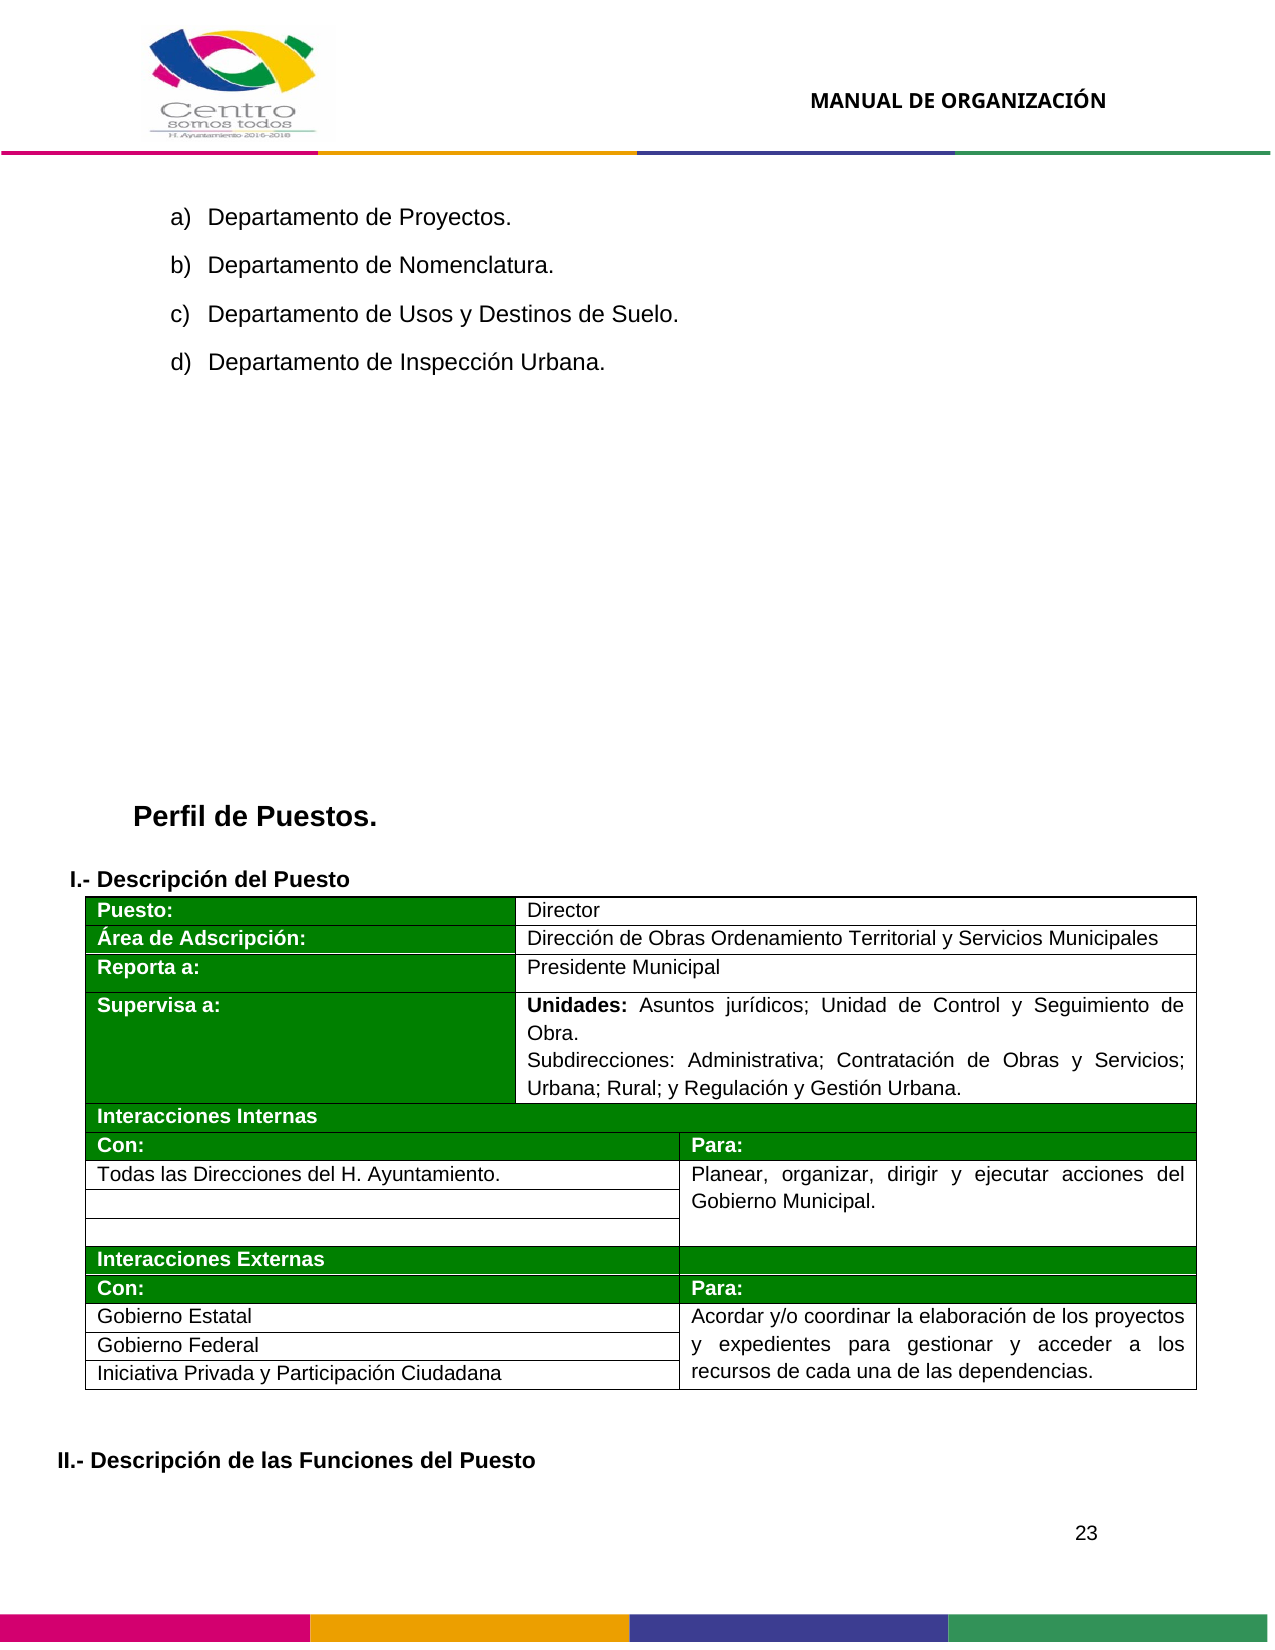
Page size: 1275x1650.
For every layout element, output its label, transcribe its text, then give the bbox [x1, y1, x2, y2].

text Perfil de Puestos. [133, 799, 1098, 833]
list Departamento de Nomenclatura. [170, 251, 1098, 279]
list Departamento de Proyectos. [170, 203, 1098, 230]
text I.- Descripción del Puesto [44, 866, 1098, 892]
table_header Puesto: [86, 898, 515, 925]
table_cell Unidades: Asuntos jurídicos; Unidad de Control y Seguimiento de Obra. Subdirecciones: Administrativa; Contratación de Obras y Servicios; Urbana; Rural; y Regulación y Gestión Urbana. [516, 993, 1196, 1103]
table_cell Interacciones Externas [86, 1247, 679, 1274]
table_cell Presidente Municipal [516, 955, 1196, 992]
list Departamento de Usos y Destinos de Suelo. [170, 300, 1098, 327]
table_cell Gobierno Estatal [86, 1304, 679, 1332]
table_cell Interacciones Internas [86, 1104, 1196, 1132]
table_cell Todas las Direcciones del H. Ayuntamiento. [86, 1161, 679, 1189]
table_cell [86, 1219, 679, 1246]
table_cell [680, 1247, 1196, 1274]
table_cell Gobierno Federal [86, 1333, 679, 1360]
table_cell Para: [680, 1276, 1196, 1303]
table_cell Supervisa a: [86, 993, 515, 1103]
table_cell Dirección de Obras Ordenamiento Territorial y Servicios Municipales [516, 926, 1196, 953]
picture [139, 25, 336, 141]
table_cell Para: [680, 1133, 1196, 1160]
table_cell Con: [86, 1133, 679, 1160]
table_cell Planear, organizar, dirigir y ejecutar acciones del Gobierno Municipal. [680, 1161, 1196, 1246]
list Departamento de Inspección Urbana. [170, 348, 1098, 376]
table_cell Área de Adscripción: [86, 926, 515, 953]
table_cell Reporta a: [86, 955, 515, 992]
text II.- Descripción de las Funciones del Puesto [44, 1447, 1098, 1474]
table_header Director [516, 898, 1196, 925]
table_cell Con: [86, 1276, 679, 1303]
picture [0, 151, 1271, 155]
table_cell Iniciativa Privada y Participación Ciudadana [86, 1361, 679, 1389]
table_cell [86, 1190, 679, 1217]
table_cell Acordar y/o coordinar la elaboración de los proyectos y expedientes para gestionar y acceder a los recursos de cada una de las dependencias. [680, 1304, 1196, 1389]
